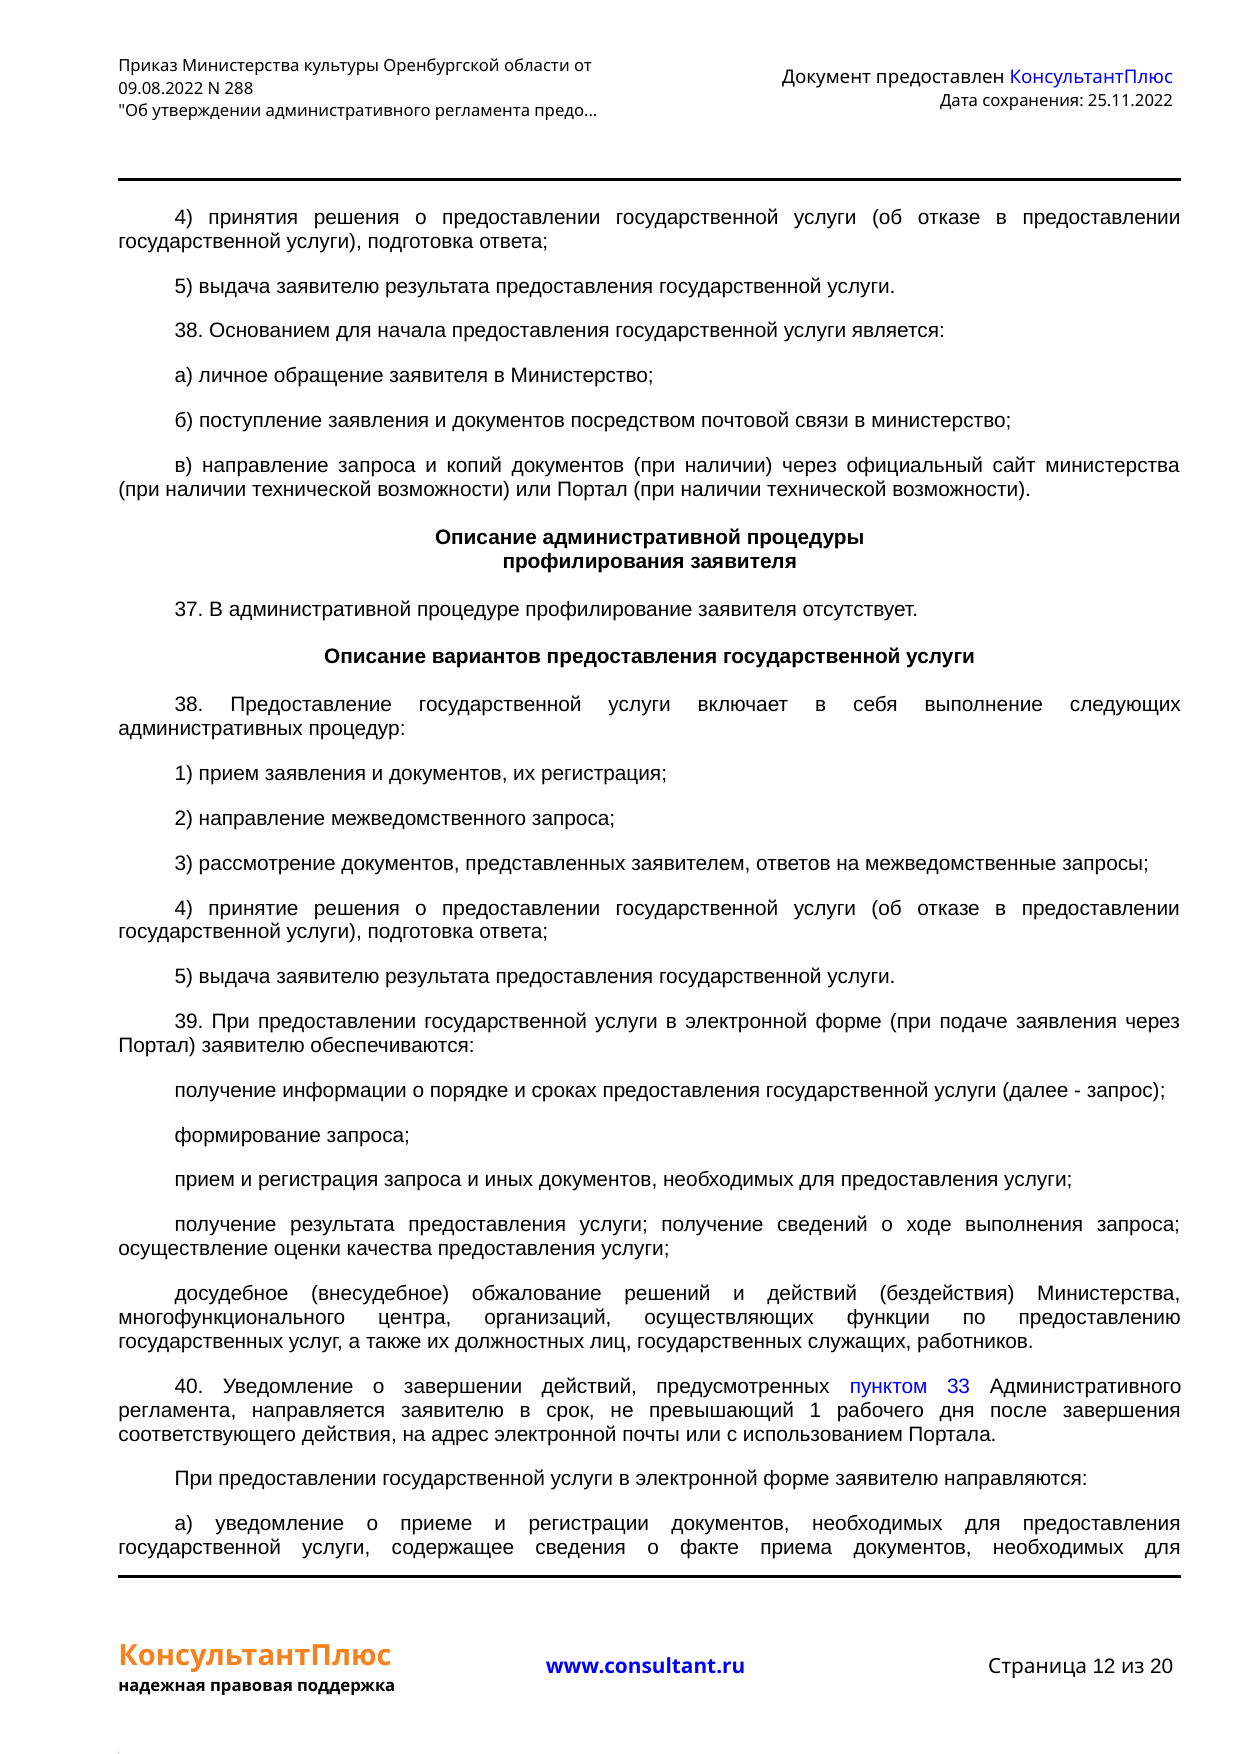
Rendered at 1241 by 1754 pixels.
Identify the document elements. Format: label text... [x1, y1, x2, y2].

text получение результата предоставления услуги; получение сведений о ходе выполнения запроса; осуществление оценки качества предоставления услуги; [118, 1212, 1181, 1260]
text формирование запроса; [118, 1122, 1181, 1146]
text прием и регистрация запроса и иных документов, необходимых для предоставления услуги; [118, 1167, 1181, 1191]
text 4) принятие решения о предоставлении государственной услуги (об отказе в предоставлении государственной услуги), подготовка ответа; [118, 895, 1181, 943]
text 5) выдача заявителю результата предоставления государственной услуги. [118, 964, 1181, 988]
title Описание административной процедуры [118, 524, 1181, 548]
title профилирования заявителя [118, 548, 1181, 572]
text 39. При предоставлении государственной услуги в электронной форме (при подаче заявления через Портал) заявителю обеспечиваются: [118, 1009, 1181, 1057]
text а) личное обращение заявителя в Министерство; [118, 363, 1181, 387]
text 3) рассмотрение документов, представленных заявителем, ответов на межведомственные запросы; [118, 851, 1181, 874]
text досудебное (внесудебное) обжалование решений и действий (бездействия) Министерства, многофункционального центра, организаций, осуществляющих функции по предоставлению государственных услуг, а также их должностных лиц, государственных служащих, работников. [118, 1281, 1181, 1353]
text При предоставлении государственной услуги в электронной форме заявителю направляются: [118, 1466, 1181, 1490]
text 2) направление межведомственного запроса; [118, 806, 1181, 830]
text 40. Уведомление о завершении действий, предусмотренных пунктом 33 Административного регламента, направляется заявителю в срок, не превышающий 1 рабочего дня после завершения соответствующего действия, на адрес электронной почты или с использованием Портала. [118, 1373, 1181, 1445]
text 5) выдача заявителю результата предоставления государственной услуги. [118, 273, 1181, 297]
text 1) прием заявления и документов, их регистрация; [118, 761, 1181, 785]
text 38. Основанием для начала предоставления государственной услуги является: [118, 318, 1181, 342]
text 37. В административной процедуре профилирование заявителя отсутствует. [118, 596, 1181, 620]
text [118, 1511, 1181, 1559]
text в) направление запроса и копий документов (при наличии) через официальный сайт министерства (при наличии технической возможности) или Портал (при наличии технической возможности). [118, 453, 1181, 501]
text получение информации о порядке и сроках предоставления государственной услуги (далее - запрос); [118, 1078, 1181, 1102]
text б) поступление заявления и документов посредством почтовой связи в министерство; [118, 408, 1181, 432]
text 4) принятия решения о предоставлении государственной услуги (об отказе в предоставлении государственной услуги), подготовка ответа; [118, 205, 1181, 253]
title Описание вариантов предоставления государственной услуги [118, 644, 1181, 668]
text 38. Предоставление государственной услуги включает в себя выполнение следующих административных процедур: [118, 692, 1181, 740]
